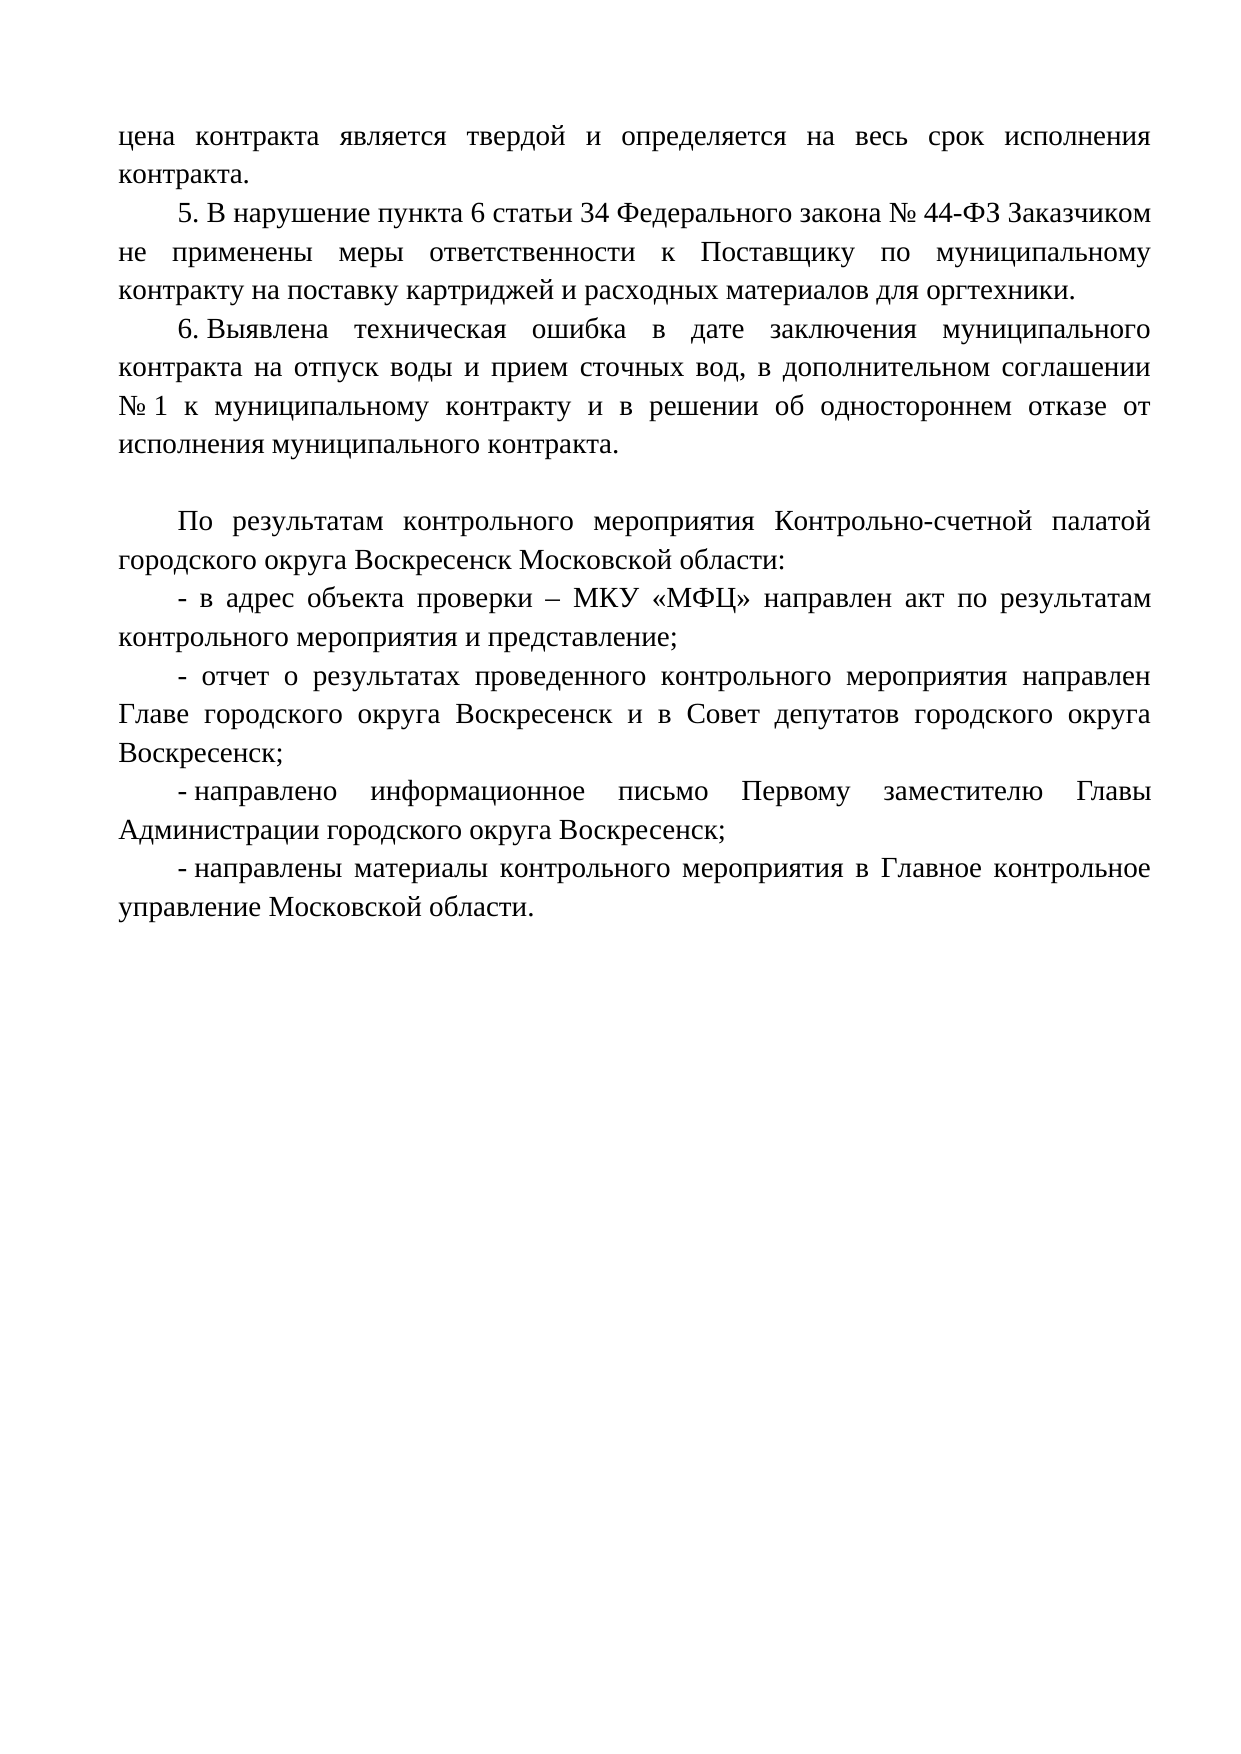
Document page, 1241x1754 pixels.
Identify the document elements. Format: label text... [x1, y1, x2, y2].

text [118, 118, 1152, 190]
text 5. В нарушение пункта 6 статьи 34 Федерального закона № 44-ФЗ Заказчиком не применены меры ответственности к Поставщику по муниципальному контракту на поставку картриджей и расходных материалов для оргтехники. [118, 195, 1152, 306]
text - в адрес объекта проверки – МКУ «МФЦ» направлен акт по результатам контрольного мероприятия и представление; [118, 581, 1152, 653]
text По результатам контрольного мероприятия Контрольно-счетной палатой городского округа Воскресенск Московской области: [118, 503, 1152, 576]
text 6. Выявлена техническая ошибка в дате заключения муниципального контракта на отпуск воды и прием сточных вод, в дополнительном соглашении № 1 к муниципальному контракту и в решении об одностороннем отказе от исполнения муниципального контракта. [118, 311, 1152, 460]
text - направлено информационное письмо Первому заместителю Главы Администрации городского округа Воскресенск; [118, 773, 1152, 845]
text - направлены материалы контрольного мероприятия в Главное контрольное управление Московской области. [118, 850, 1152, 922]
text - отчет о результатах проведенного контрольного мероприятия направлен Главе городского округа Воскресенск и в Совет депутатов городского округа Воскресенск; [118, 658, 1152, 768]
